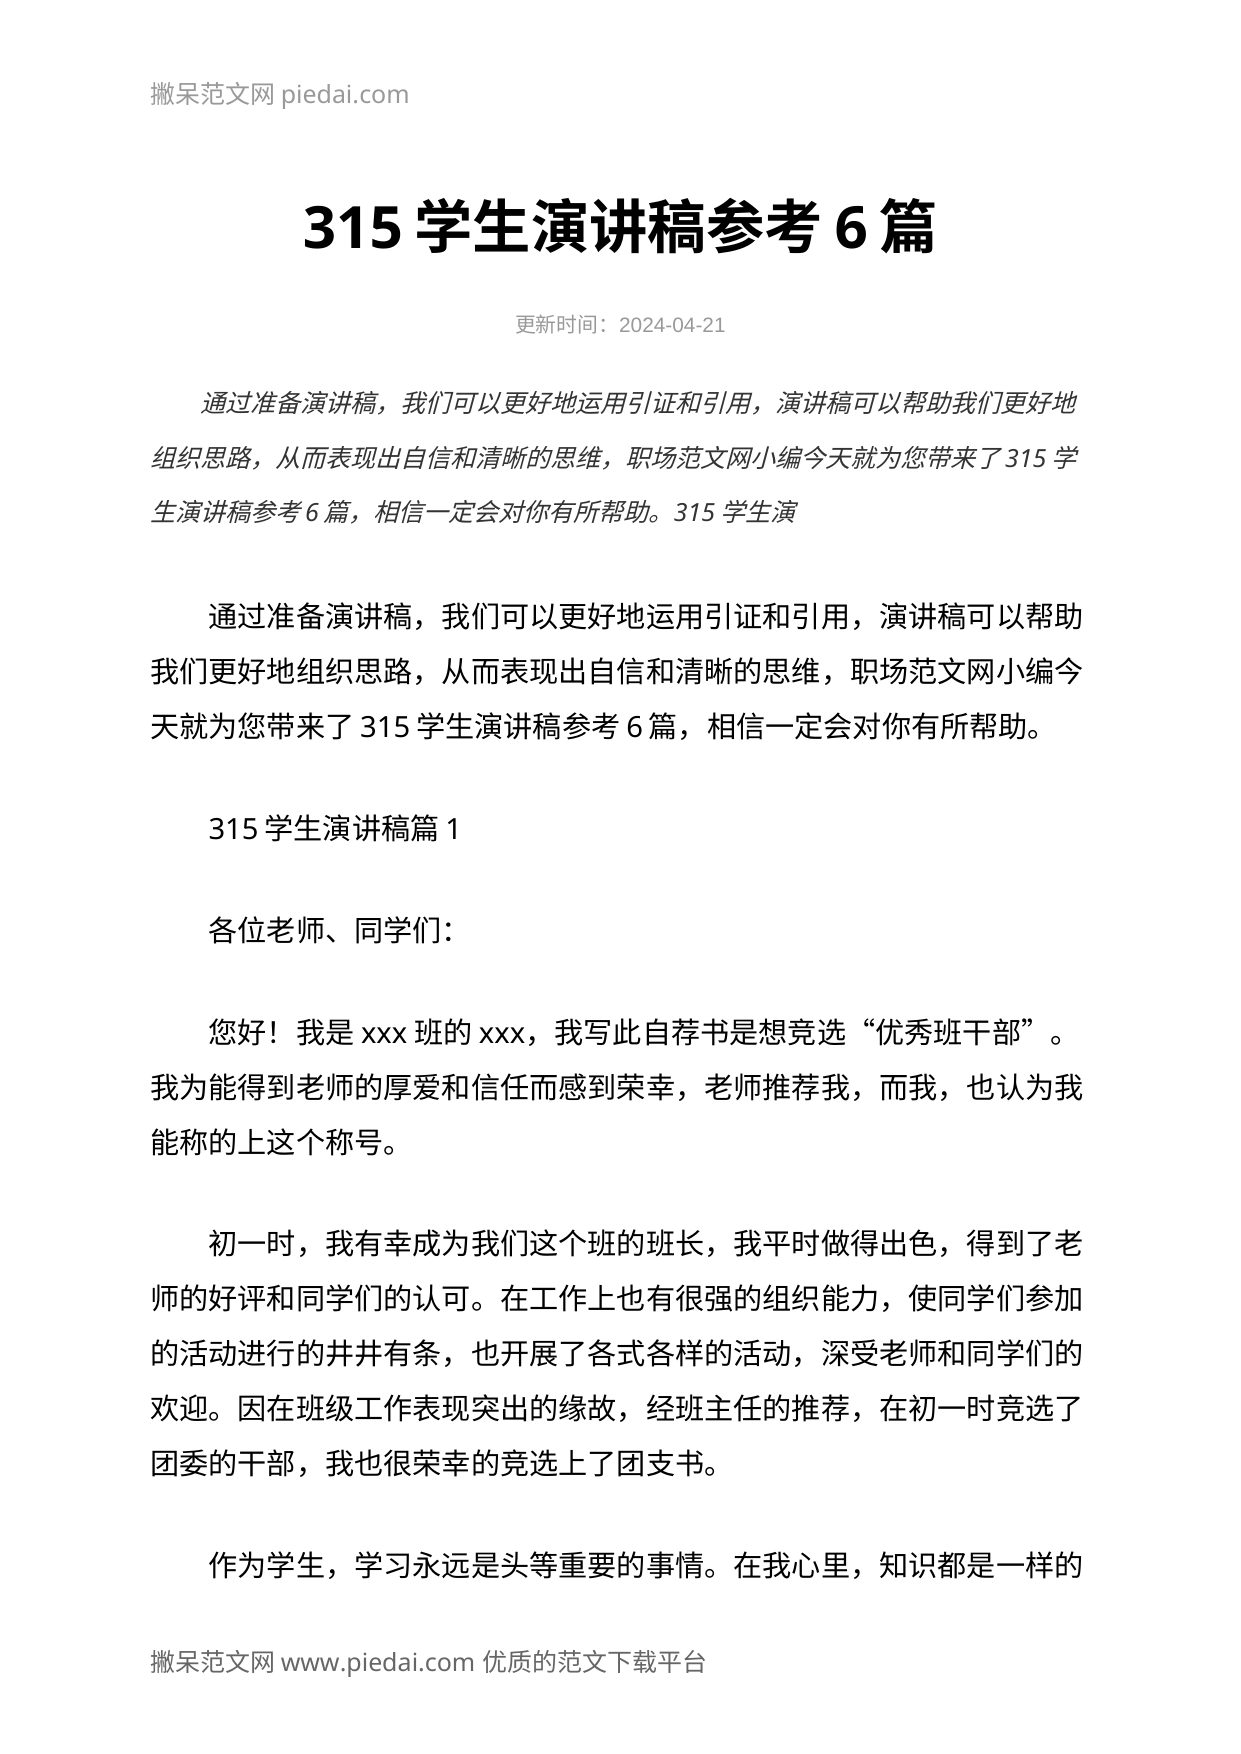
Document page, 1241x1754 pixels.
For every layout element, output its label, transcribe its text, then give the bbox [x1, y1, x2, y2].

text 通过准备演讲稿，我们可以更好地运用引证和引用，演讲稿可以帮助我们更好地组织思路，从而表现出自信和清晰的思维，职场范文网小编今天就为您带来了315学生演讲稿参考6篇，相信一定会对你有所帮助。 [150, 594, 1090, 746]
text 更新时间：2024-04-21 [150, 313, 1090, 337]
text 各位老师、同学们： [150, 907, 1090, 950]
text 315学生演讲稿篇1 [150, 806, 1090, 848]
text 您好！我是 xxx 班的xxx，我写此自荐书是想竞选“优秀班干部”。我为能得到老师的厚爱和信任而感到荣幸，老师推荐我，而我，也认为我能称的上这个称号。 [150, 1009, 1090, 1161]
text 初一时，我有幸成为我们这个班的班长，我平时做得出色，得到了老师的好评和同学们的认可。在工作上也有很强的组织能力，使同学们参加的活动进行的井井有条，也开展了各式各样的活动，深受老师和同学们的欢迎。因在班级工作表现突出的缘故，经班主任的推荐，在初一时竞选了团委的干部，我也很荣幸的竞选上了团支书。 [150, 1221, 1090, 1483]
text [150, 1542, 1090, 1584]
text 通过准备演讲稿，我们可以更好地运用引证和引用，演讲稿可以帮助我们更好地组织思路，从而表现出自信和清晰的思维，职场范文网小编今天就为您带来了315学生演讲稿参考6篇，相信一定会对你有所帮助。315学生演 [150, 384, 1090, 529]
subtitle 315学生演讲稿参考6篇 [150, 181, 1090, 266]
